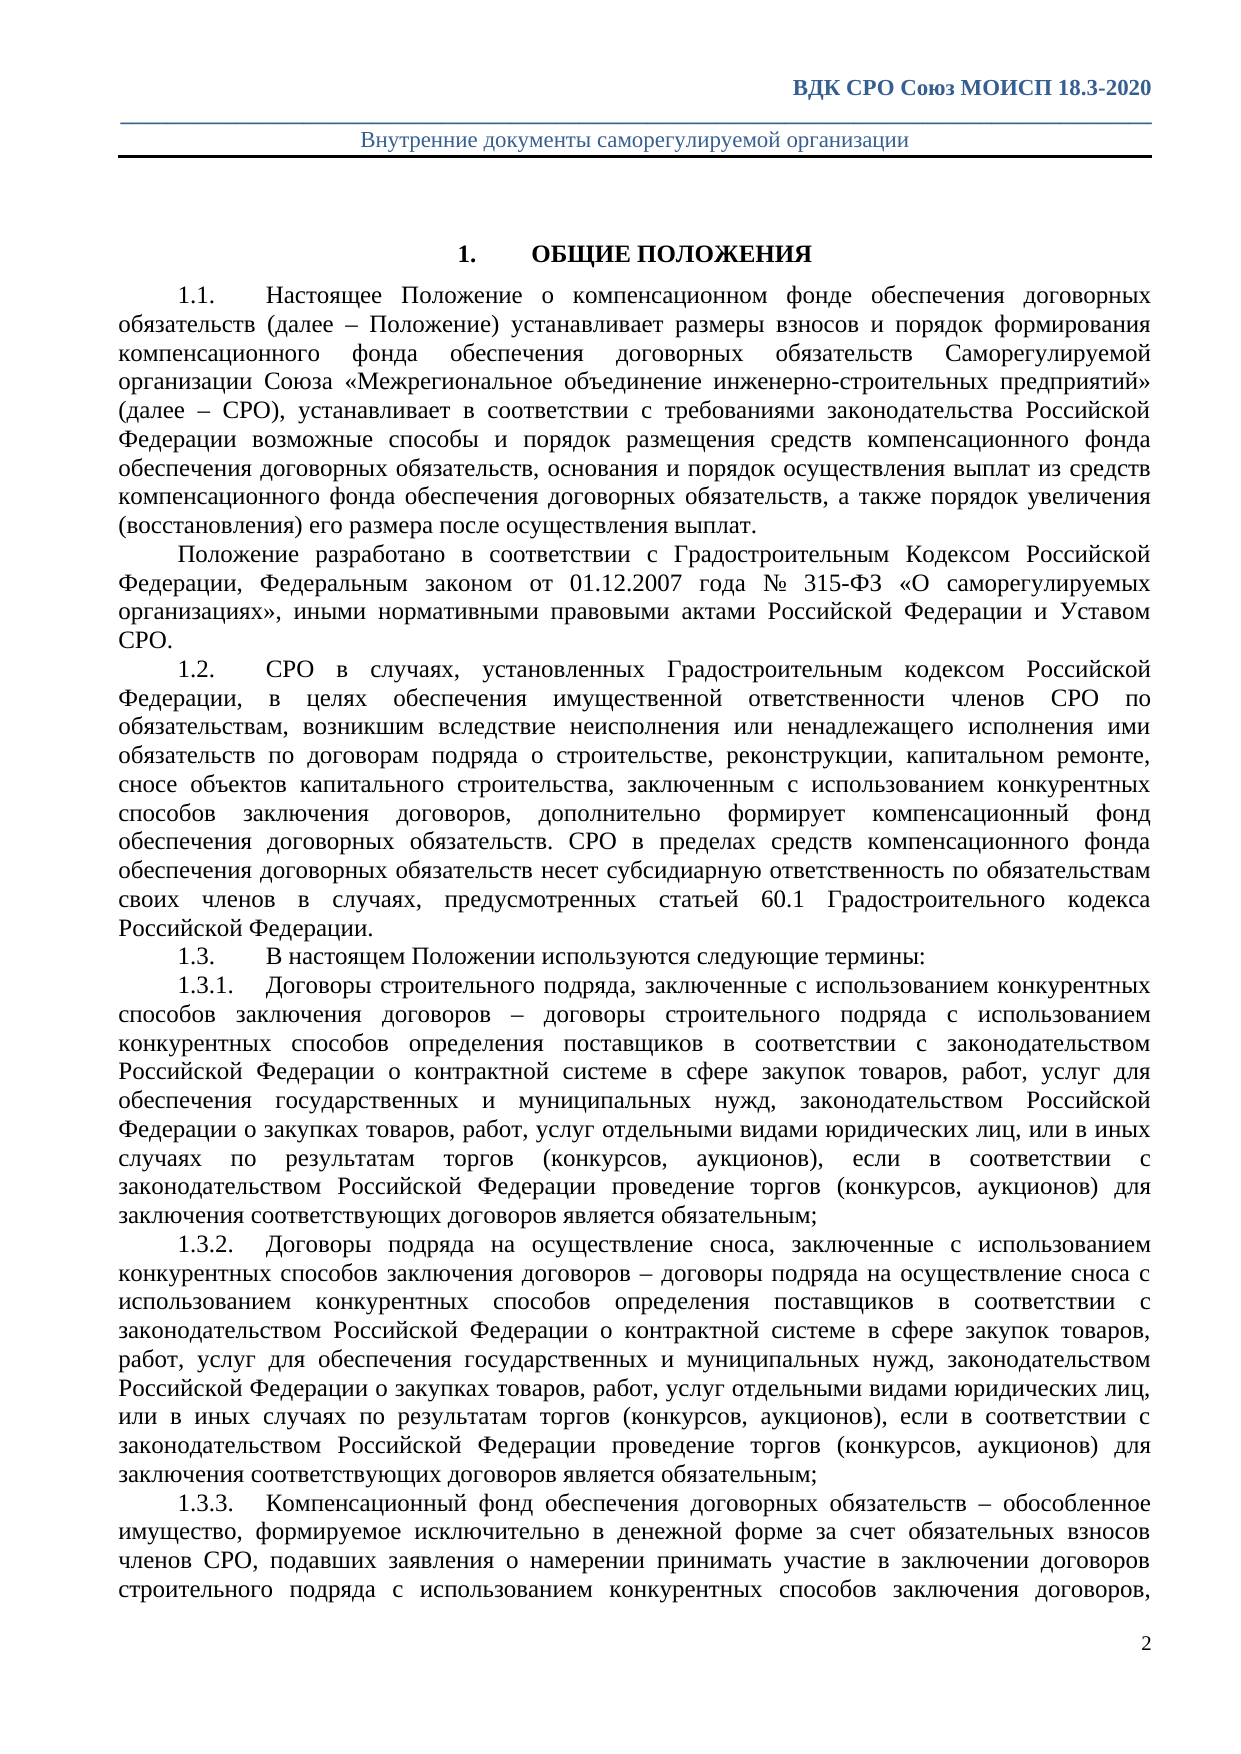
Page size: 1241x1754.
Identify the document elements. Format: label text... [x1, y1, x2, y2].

list Договоры подряда на осуществление сноса, заключенные с использованием конкурентных способов заключения договоров – договоры подряда на осуществление сноса с использованием конкурентных способов определения поставщиков в соответствии с законодательством Российской Федерации о контрактной системе в сфере закупок товаров, работ, услуг для обеспечения государственных и муниципальных нужд, законодательством Российской Федерации о закупках товаров, работ, услуг отдельными видами юридических лиц, или в иных случаях по результатам торгов (конкурсов, аукционов), если в соответствии с законодательством Российской Федерации проведение торгов (конкурсов, аукционов) для заключения соответствующих договоров является обязательным; [118, 1229, 1152, 1488]
list В настоящем Положении используются следующие термины: [118, 941, 1152, 970]
list Договоры строительного подряда, заключенные с использованием конкурентных способов заключения договоров – договоры строительного подряда с использованием конкурентных способов определения поставщиков в соответствии с законодательством Российской Федерации о контрактной системе в сфере закупок товаров, работ, услуг для обеспечения государственных и муниципальных нужд, законодательством Российской Федерации о закупках товаров, работ, услуг отдельными видами юридических лиц, или в иных случаях по результатам торгов (конкурсов, аукционов), если в соответствии с законодательством Российской Федерации проведение торгов (конкурсов, аукционов) для заключения соответствующих договоров является обязательным; [118, 970, 1152, 1229]
list ОБЩИЕ ПОЛОЖЕНИЯ [118, 239, 1152, 268]
list Настоящее Положение о компенсационном фонде обеспечения договорных обязательств (далее – Положение) устанавливает размеры взносов и порядок формирования компенсационного фонда обеспечения договорных обязательств Саморегулируемой организации Союза «Межрегиональное объединение инженерно-строительных предприятий» (далее – СРО), устанавливает в соответствии с требованиями законодательства Российской Федерации возможные способы и порядок размещения средств компенсационного фонда обеспечения договорных обязательств, основания и порядок осуществления выплат из средств компенсационного фонда обеспечения договорных обязательств, а также порядок увеличения (восстановления) его размера после осуществления выплат. [118, 280, 1152, 539]
text Положение разработано в соответствии с Градостроительным Кодексом Российской Федерации, Федеральным законом от 01.12.2007 года № 315-ФЗ «О саморегулируемых организациях», иными нормативными правовыми актами Российской Федерации и Уставом СРО. [118, 539, 1152, 654]
list СРО в случаях, установленных Градостроительным кодексом Российской Федерации, в целях обеспечения имущественной ответственности членов СРО по обязательствам, возникшим вследствие неисполнения или ненадлежащего исполнения ими обязательств по договорам подряда о строительстве, реконструкции, капитальном ремонте, сносе объектов капитального строительства, заключенным с использованием конкурентных способов заключения договоров, дополнительно формирует компенсационный фонд обеспечения договорных обязательств. СРО в пределах средств компенсационного фонда обеспечения договорных обязательств несет субсидиарную ответственность по обязательствам своих членов в случаях, предусмотренных статьей 60.1 Градостроительного кодекса Российской Федерации. [118, 654, 1152, 941]
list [118, 1488, 1152, 1603]
